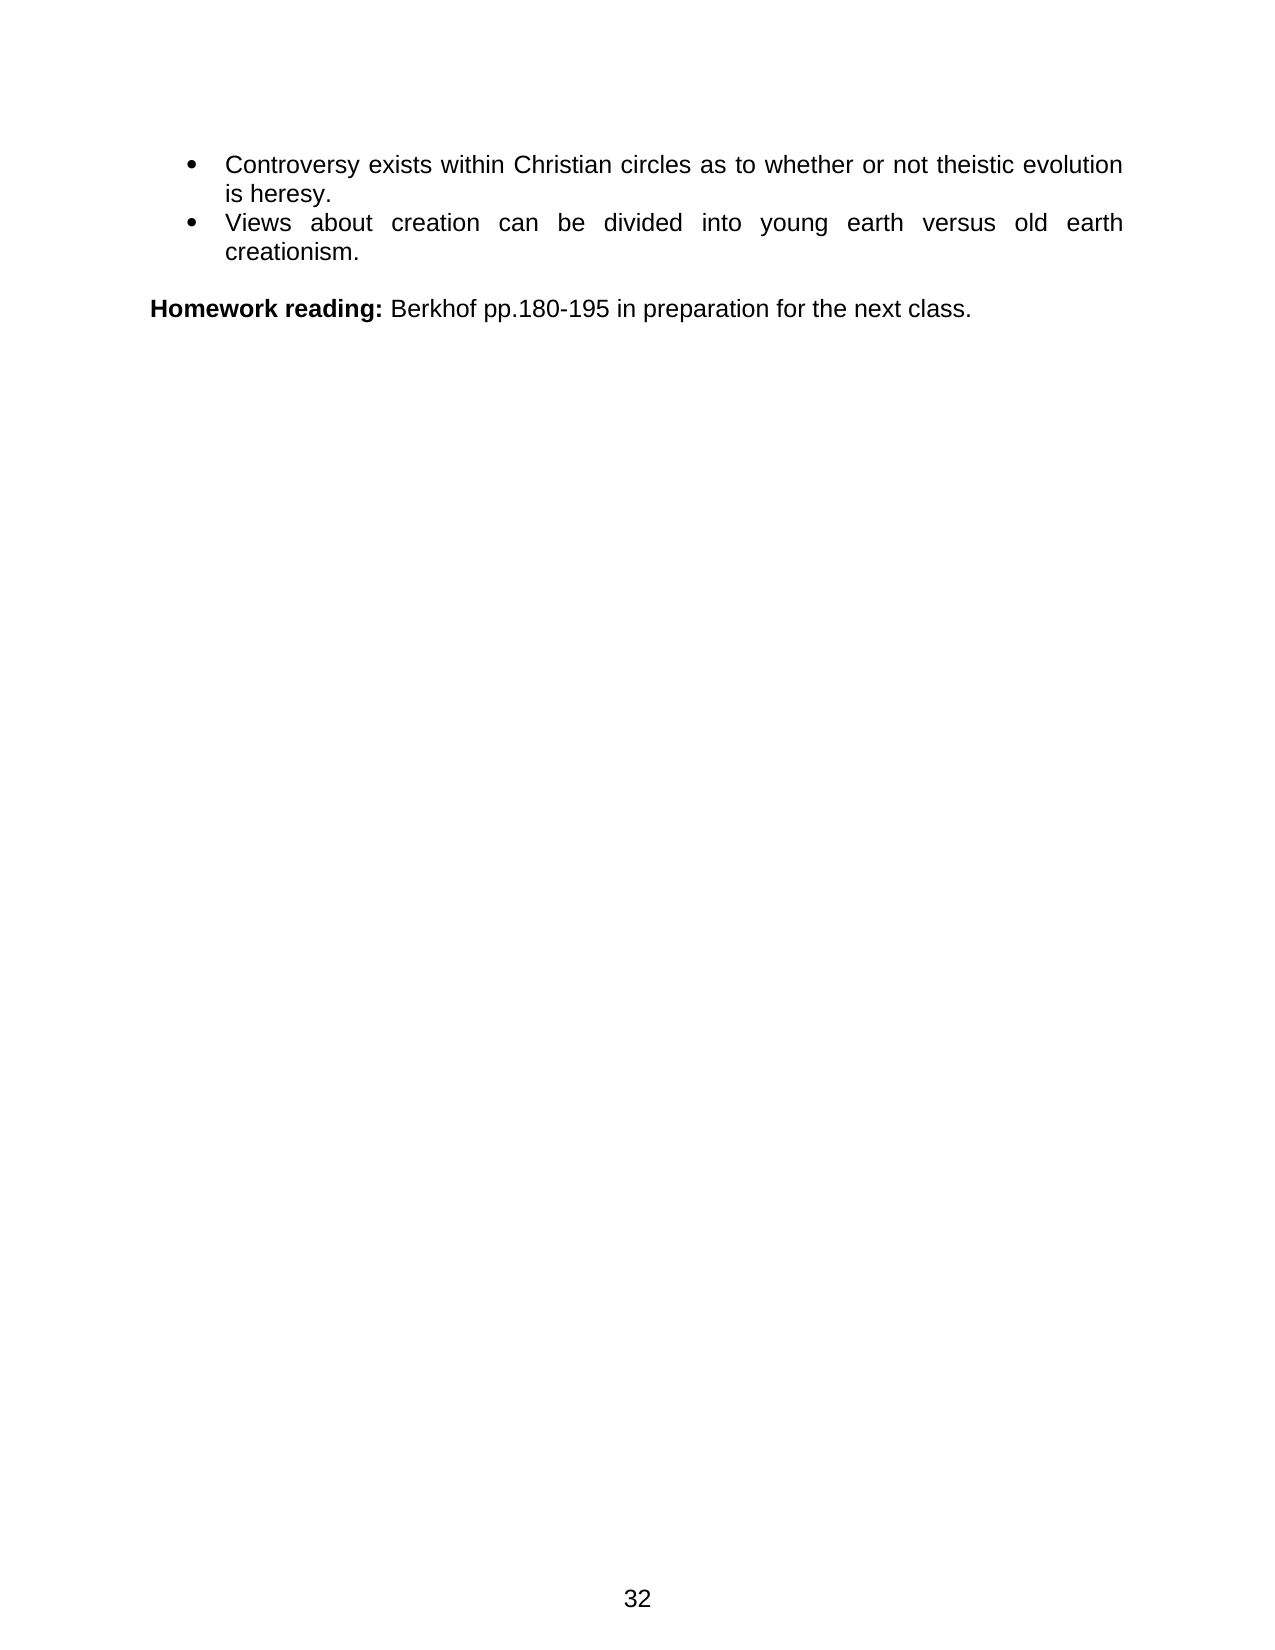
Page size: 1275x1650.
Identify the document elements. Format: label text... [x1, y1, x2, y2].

list Views about creation can be divided into young earth versus old earth creationism. [187, 208, 1125, 265]
text Homework reading: Berkhof pp.180-195 in preparation for the next class. [150, 294, 1125, 323]
list Controversy exists within Christian circles as to whether or not theistic evolution is heresy. [187, 150, 1125, 208]
